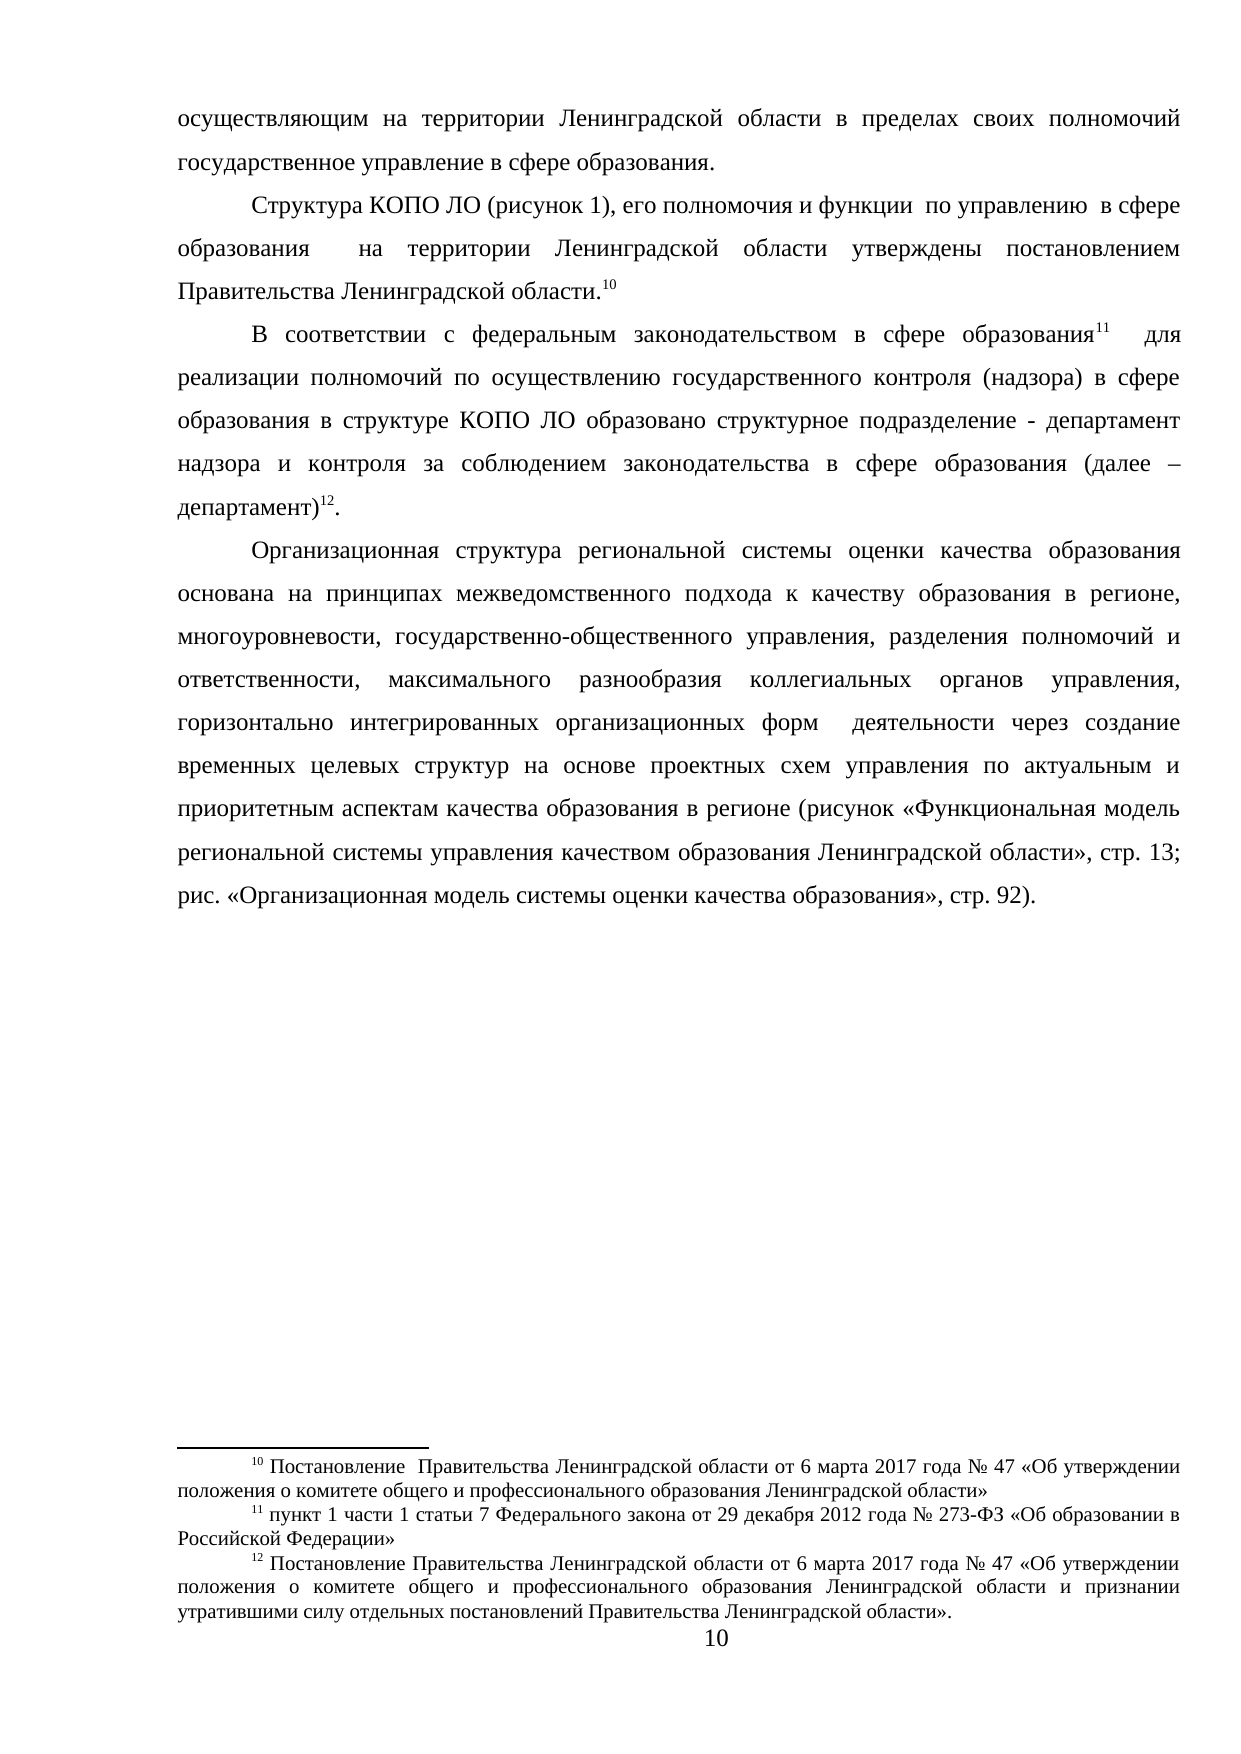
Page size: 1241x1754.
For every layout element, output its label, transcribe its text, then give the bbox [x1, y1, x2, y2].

text Управление системой образования Ленинградской области осуществляется комитетом общего и профессионального образования Ленинградской области (далее – КОПО ЛО), являющимся отраслевым органом исполнительной власти Ленинградской области, осуществляющим на территории Ленинградской области в пределах своих полномочий государственное управление в сфере образования. [177, 103, 1181, 175]
text Организационная структура региональной системы оценки качества образования основана на принципах межведомственного подхода к качеству образования в регионе, многоуровневости, государственно-общественного управления, разделения полномочий и ответственности, максимального разнообразия коллегиальных органов управления, горизонтально интегрированных организационных форм деятельности через создание временных целевых структур на основе проектных схем управления по актуальным и приоритетным аспектам качества образования в регионе (рисунок «Функциональная модель региональной системы управления качеством образования Ленинградской области», стр. 13; рис. «Организационная модель системы оценки качества образования», стр. 92). [177, 535, 1181, 908]
text В соответствии с федеральным законодательством в сфере образования для реализации полномочий по осуществлению государственного контроля (надзора) в сфере образования в структуре КОПО ЛО образовано структурное подразделение - департамент надзора и контроля за соблюдением законодательства в сфере образования (далее – департамент). [177, 319, 1181, 520]
text Структура КОПО ЛО (рисунок 1), его полномочия и функции по управлению в сфере образования на территории Ленинградской области утверждены постановлением Правительства Ленинградской области. [177, 190, 1181, 305]
